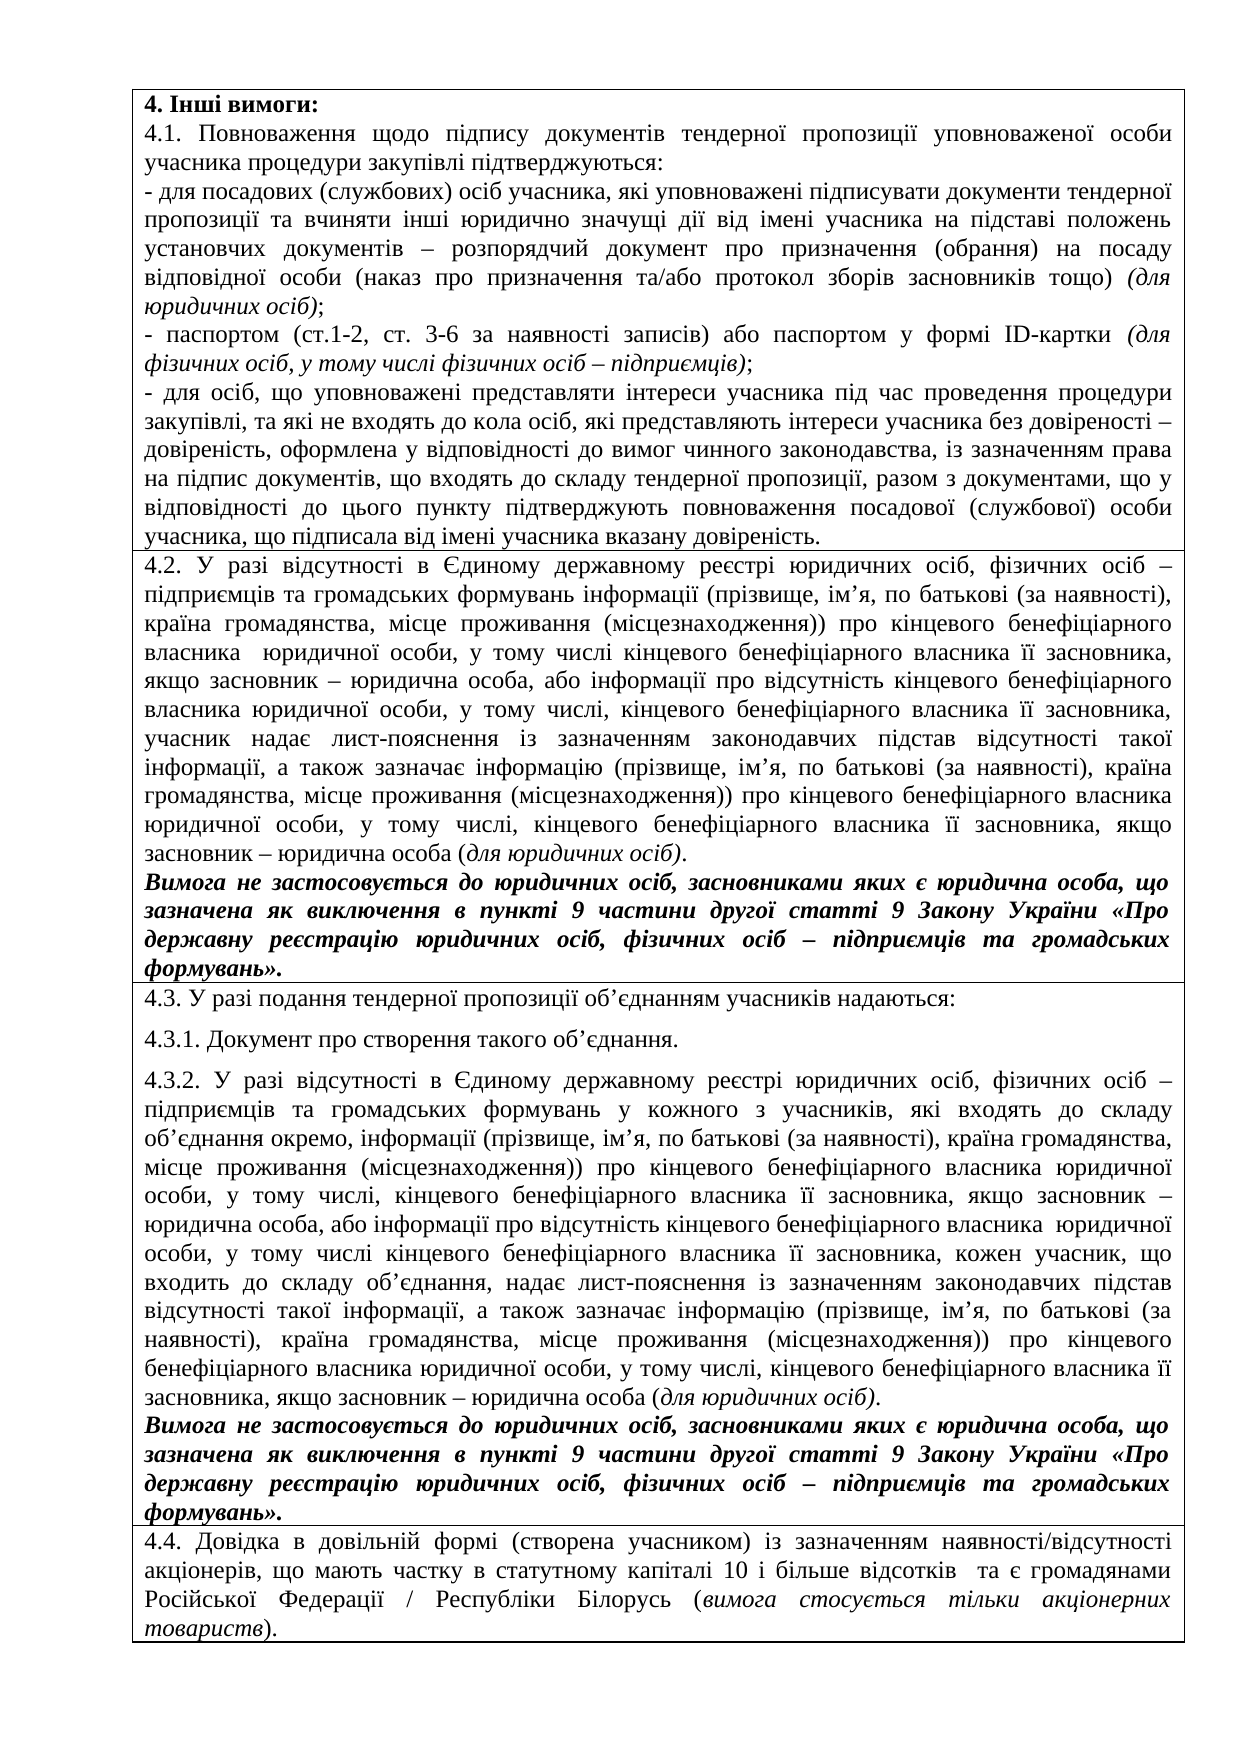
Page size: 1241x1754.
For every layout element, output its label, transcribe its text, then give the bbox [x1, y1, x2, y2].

table_cell 4. Інші вимоги: 4.1. Повноваження щодо підпису документів тендерної пропозиції уповноваженої особи учасника процедури закупівлі підтверджуються: - для посадових (службових) осіб учасника, які уповноважені підписувати документи тендерної пропозиції та вчиняти інші юридично значущі дії від імені учасника на підставі положень установчих документів – розпорядчий документ про призначення (обрання) на посаду відповідної особи (наказ про призначення та/або протокол зборів засновників тощо) (для юридичних осіб); - паспортом (ст.1-2, ст. 3-6 за наявності записів) або паспортом у формі ID-картки (для фізичних осіб, у тому числі фізичних осіб – підприємців); - для осіб, що уповноважені представляти інтереси учасника під час проведення процедури закупівлі, та які не входять до кола осіб, які представляють інтереси учасника без довіреності – довіреність, оформлена у відповідності до вимог чинного законодавства, із зазначенням права на підпис документів, що входять до складу тендерної пропозиції, разом з документами, що у відповідності до цього пункту підтверджують повноваження посадової (службової) особи учасника, що підписала від імені учасника вказану довіреність. [133, 90, 1184, 549]
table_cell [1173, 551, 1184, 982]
table_cell 4.4. Довідка в довільній формі (створена учасником) із зазначенням наявності/відсутності акціонерів, що мають частку в статутному капіталі 10 і більше відсотків та є громадянами Російської Федерації / Республіки Білорусь (вимога стосується тільки акціонерних товариств). [133, 1526, 1184, 1641]
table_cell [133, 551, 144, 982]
table_cell 4.3. У разі подання тендерної пропозиції об’єднанням учасників надаються: 4.3.1. Документ про створення такого об’єднання. 4.3.2. У разі відсутності в Єдиному державному реєстрі юридичних осіб, фізичних осіб – підприємців та громадських формувань у кожного з учасників, які входять до складу об’єднання окремо, інформації (прізвище, ім’я, по батькові (за наявності), країна громадянства, місце проживання (місцезнаходження)) про кінцевого бенефіціарного власника юридичної особи, у тому числі, кінцевого бенефіціарного власника її засновника, якщо засновник – юридична особа, або інформації про відсутність кінцевого бенефіціарного власника юридичної особи, у тому числі кінцевого бенефіціарного власника її засновника, кожен учасник, що входить до складу об’єднання, надає лист-пояснення із зазначенням законодавчих підстав відсутності такої інформації, а також зазначає інформацію (прізвище, ім’я, по батькові (за наявності), країна громадянства, місце проживання (місцезнаходження)) про кінцевого бенефіціарного власника юридичної особи, у тому числі, кінцевого бенефіціарного власника її засновника, якщо засновник – юридична особа (для юридичних осіб). Вимога не застосовується до юридичних осіб, засновниками яких є юридична особа, що зазначена як виключення в пункті 9 частини другої статті 9 Закону України «Про державну реєстрацію юридичних осіб, фізичних осіб – підприємців та громадських формувань». [133, 983, 1184, 1525]
